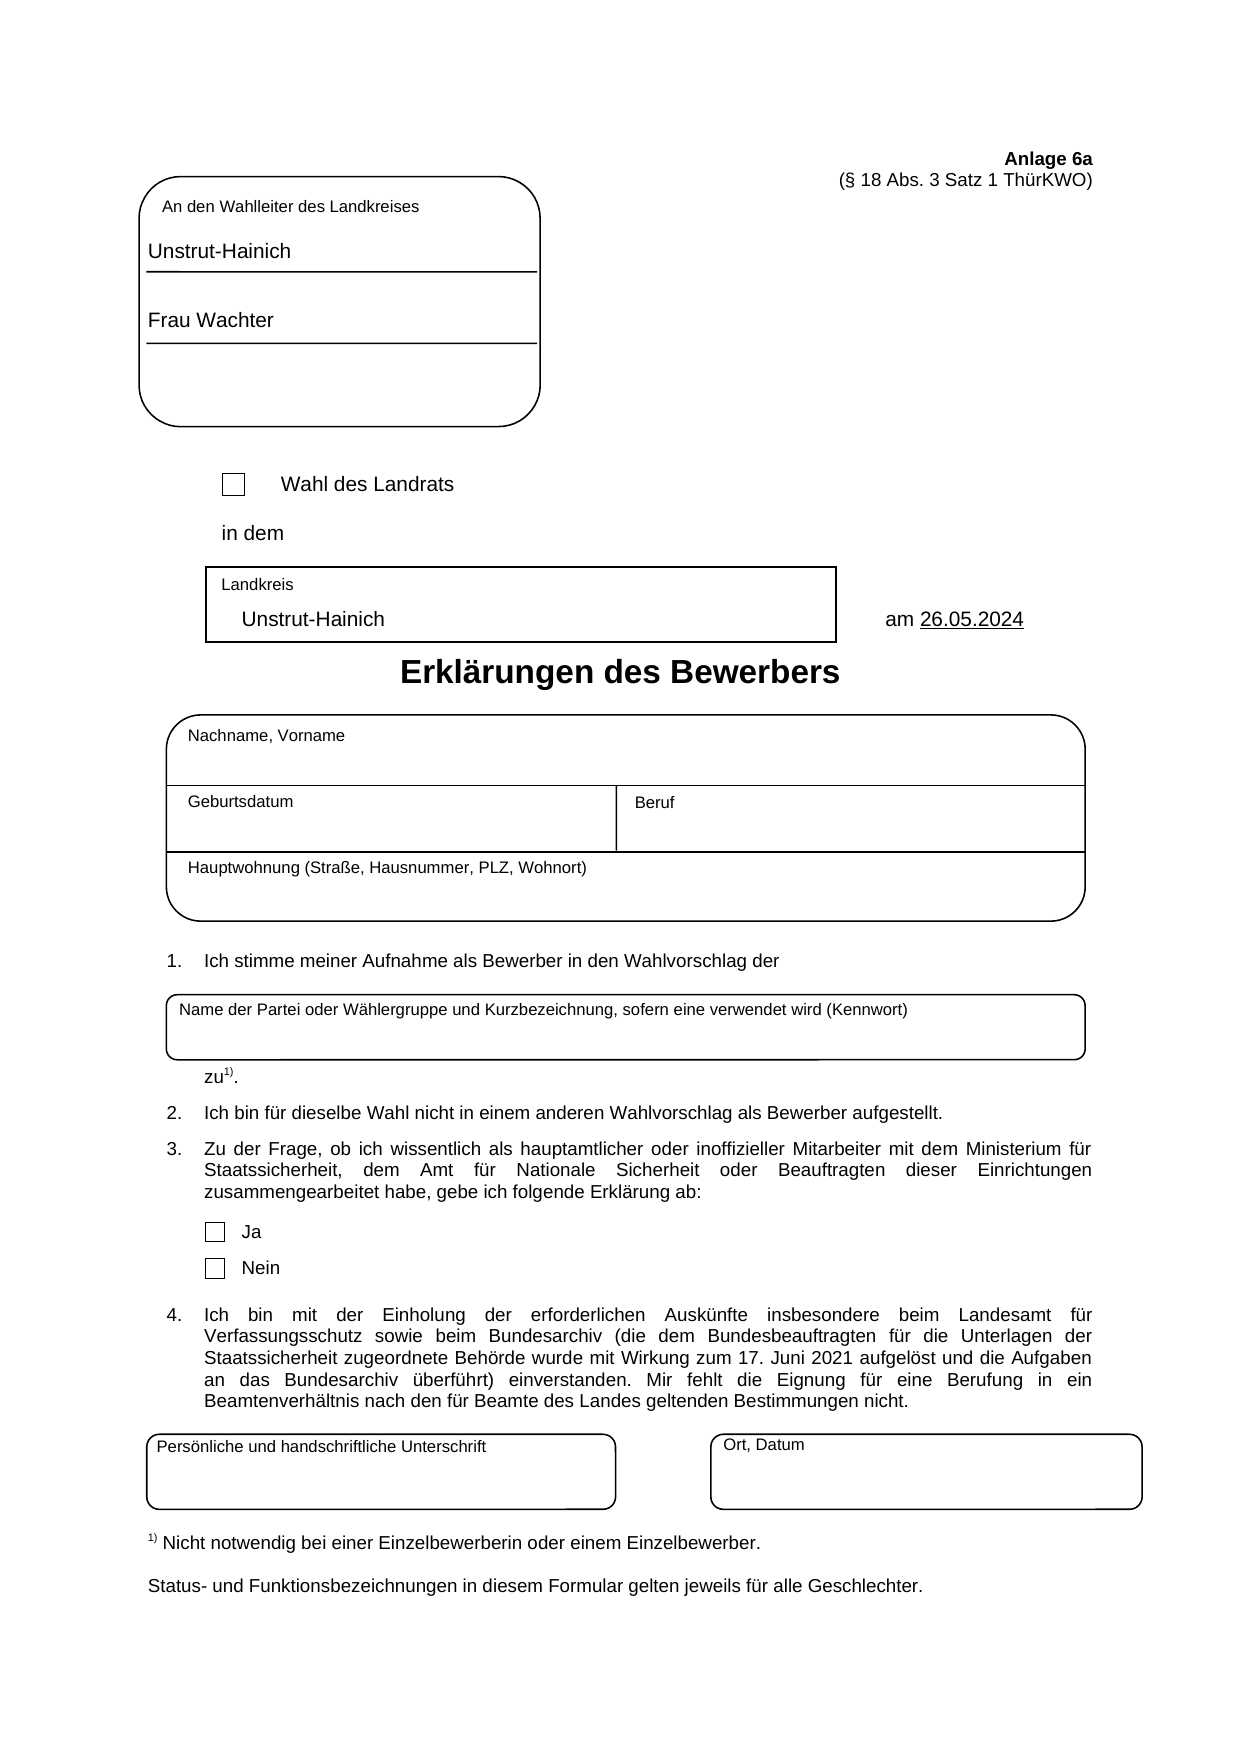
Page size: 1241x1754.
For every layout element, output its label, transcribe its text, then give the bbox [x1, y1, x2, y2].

text Unstrut-Hainich am 26.05.2024 [241, 607, 1093, 631]
list Ich stimme meiner Aufnahme als Bewerber in den Wahlvorschlag der [166, 950, 1093, 972]
text in dem [148, 521, 1093, 544]
text 1) Nicht notwendig bei einer Einzelbewerberin oder einem Einzelbewerber. [148, 1531, 1093, 1553]
list Zu der Frage, ob ich wissentlich als hauptamtlicher oder inoffizieller Mitarbeiter mit dem Ministerium für Staatssicherheit, dem Amt für Nationale Sicherheit oder Beauftragten dieser Einrichtungen zusammengearbeitet habe, gebe ich folgende Erklärung ab: [166, 1137, 1093, 1202]
text Ja [204, 1221, 1093, 1242]
text (§ 18 Abs. 3 Satz 1 ThürKWO) [148, 169, 1093, 191]
text Wahl des Landrats [221, 472, 1093, 496]
text Frau Wachter [148, 308, 1093, 332]
text Nein [204, 1257, 1093, 1279]
text Unstrut-Hainich [148, 239, 1093, 263]
text zu1). [204, 1066, 1093, 1087]
text Anlage 6a [148, 148, 1093, 169]
list Ich bin mit der Einholung der erforderlichen Auskünfte insbesondere beim Landesamt für Verfassungsschutz sowie beim Bundesarchiv (die dem Bundesbeauftragten für die Unterlagen der Staatssicherheit zugeordnete Behörde wurde mit Wirkung zum 17. Juni 2021 aufgelöst und die Aufgaben an das Bundesarchiv überführt) einverstanden. Mir fehlt die Eignung für eine Berufung in ein Beamtenverhältnis nach den für Beamte des Landes geltenden Bestimmungen nicht. [166, 1304, 1093, 1412]
list Ich bin für dieselbe Wahl nicht in einem anderen Wahlvorschlag als Bewerber aufgestellt. [166, 1101, 1093, 1123]
text Erklärungen des Bewerbers [148, 652, 1093, 691]
text Status- und Funktionsbezeichnungen in diesem Formular gelten jeweils für alle Geschlechter. [148, 1574, 1093, 1596]
